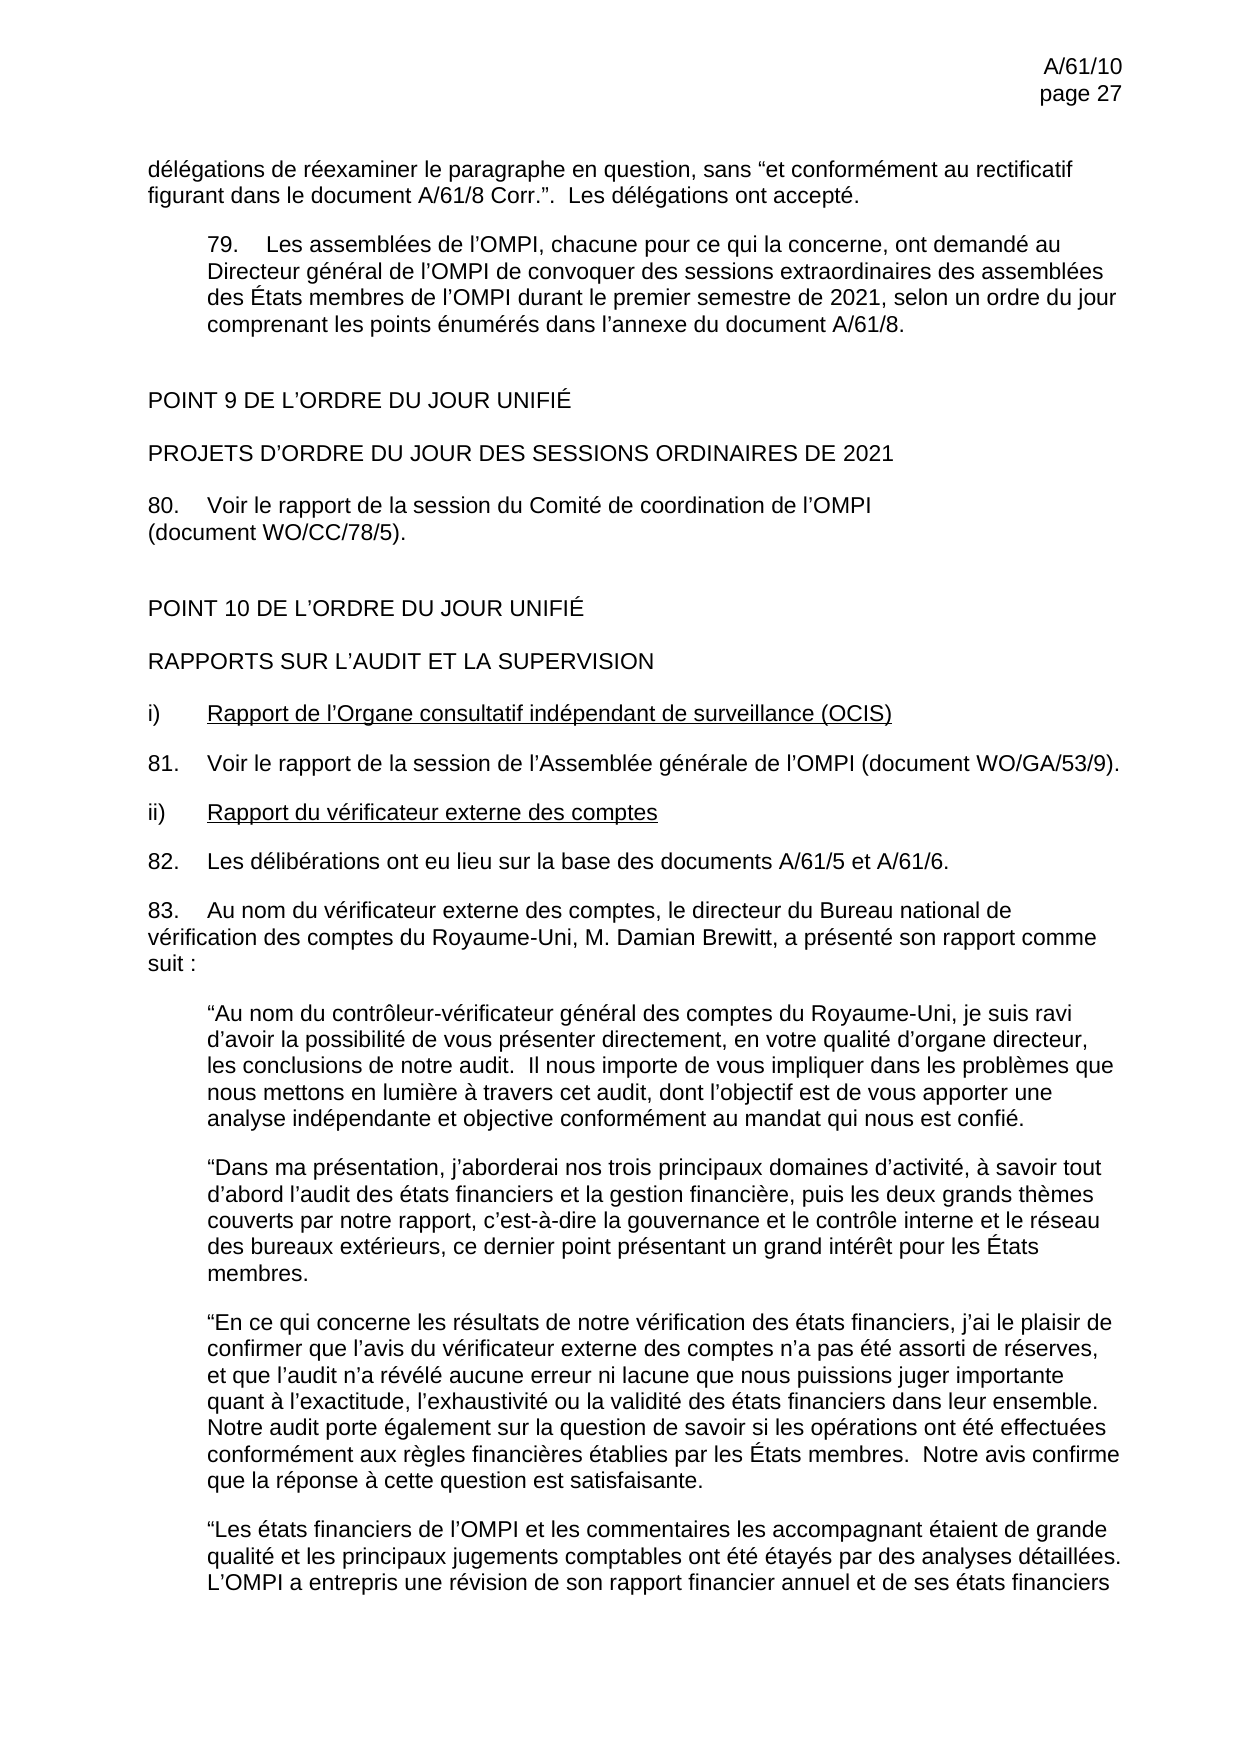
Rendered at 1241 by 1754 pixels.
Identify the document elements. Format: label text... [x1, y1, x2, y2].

text “En ce qui concerne les résultats de notre vérification des états financiers, j’ai le plaisir de confirmer que l’avis du vérificateur externe des comptes n’a pas été assorti de réserves, et que l’audit n’a révélé aucune erreur ni lacune que nous puissions juger importante quant à l’exactitude, l’exhaustivité ou la validité des états financiers dans leur ensemble. Notre audit porte également sur la question de savoir si les opérations ont été effectuées conformément aux règles financières établies par les États membres. Notre avis confirme que la réponse à cette question est satisfaisante. [207, 1309, 1122, 1493]
text Les assemblées de l’OMPI, chacune pour ce qui la concerne, ont demandé au Directeur général de l’OMPI de convoquer des sessions extraordinaires des assemblées des États membres de l’OMPI durant le premier semestre de 2021, selon un ordre du jour comprenant les points énumérés dans l’annexe du document A/61/8. [207, 231, 1122, 337]
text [148, 156, 1122, 208]
text i) Rapport de l’Organe consultatif indépendant de surveillance (OCIS) [148, 700, 1122, 727]
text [207, 1516, 1122, 1595]
subtitle Point 9 de l’ordre du jour unifié [148, 387, 1122, 413]
text Voir le rapport de la session du Comité de coordination de l’OMPI (document WO/CC/78/5). [148, 492, 1122, 545]
text ii) Rapport du vérificateur externe des comptes [148, 799, 1122, 825]
text Voir le rapport de la session de l’Assemblée générale de l’OMPI (document WO/GA/53/9). [148, 750, 1122, 776]
subtitle Projets d’ordre du jour des sessions ordinaires de 2021 [148, 439, 1122, 466]
text “Dans ma présentation, j’aborderai nos trois principaux domaines d’activité, à savoir tout d’abord l’audit des états financiers et la gestion financière, puis les deux grands thèmes couverts par notre rapport, c’est-à-dire la gouvernance et le contrôle interne et le réseau des bureaux extérieurs, ce dernier point présentant un grand intérêt pour les États membres. [207, 1154, 1122, 1286]
subtitle Point 10 de l’ordre du jour unifié Rapports sur l’audit et la supervision [148, 595, 1122, 674]
text Les délibérations ont eu lieu sur la base des documents A/61/5 et A/61/6. [148, 848, 1122, 874]
text Au nom du vérificateur externe des comptes, le directeur du Bureau national de vérification des comptes du Royaume-Uni, M. Damian Brewitt, a présenté son rapport comme suit : [148, 897, 1122, 977]
text “Au nom du contrôleur-vérificateur général des comptes du Royaume-Uni, je suis ravi d’avoir la possibilité de vous présenter directement, en votre qualité d’organe directeur, les conclusions de notre audit. Il nous importe de vous impliquer dans les problèmes que nous mettons en lumière à travers cet audit, dont l’objectif est de vous apporter une analyse indépendante et objective conformément au mandat qui nous est confié. [207, 999, 1122, 1131]
